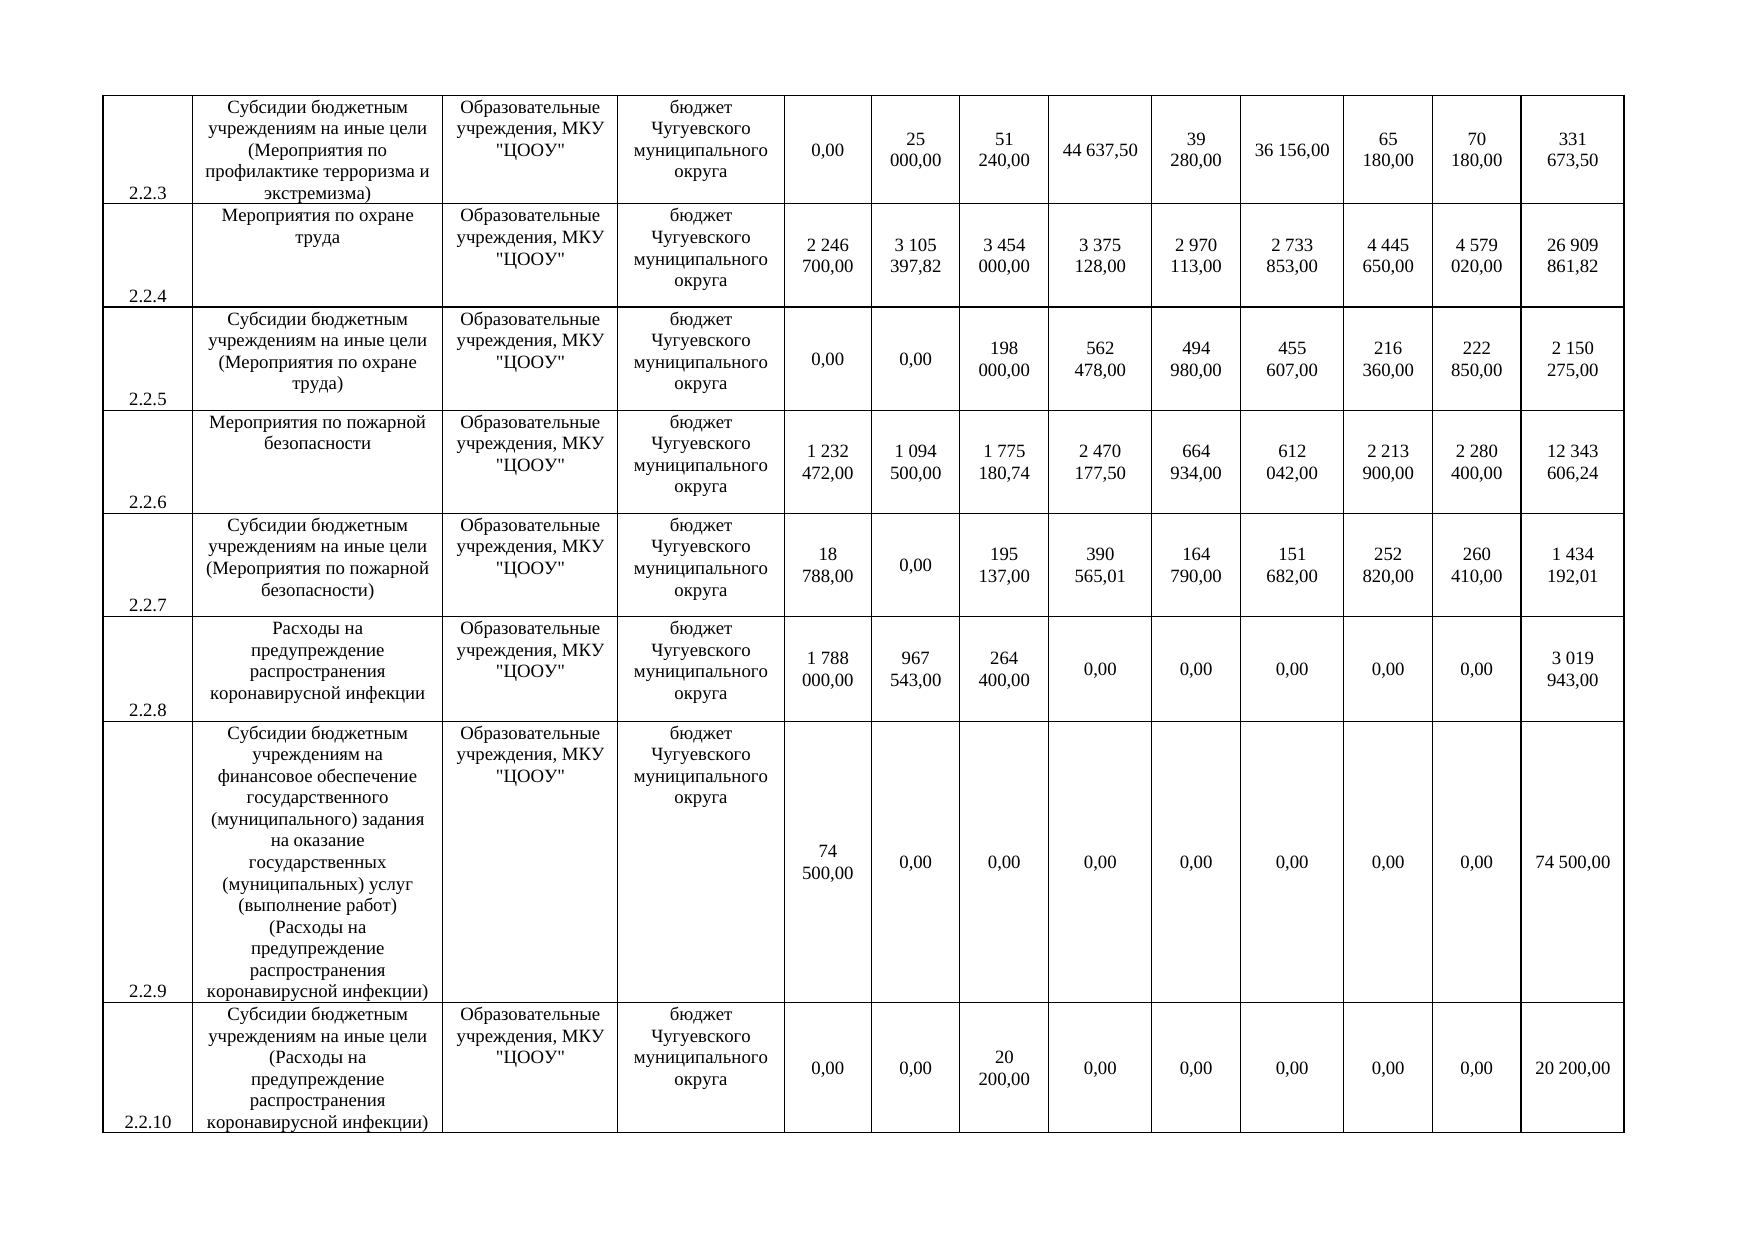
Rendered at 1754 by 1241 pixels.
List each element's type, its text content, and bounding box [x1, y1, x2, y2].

table_cell 2.2.9 [104, 722, 192, 1002]
table_cell 164 790,00 [1152, 514, 1240, 616]
table_cell 0,00 [1433, 1003, 1520, 1132]
table_cell бюджет Чугуевского муниципального округа [618, 411, 784, 513]
table_cell 0,00 [872, 722, 959, 1002]
table_cell 26 909 861,82 [1522, 204, 1623, 306]
table_cell 0,00 [1433, 617, 1520, 721]
table_cell 0,00 [785, 308, 871, 409]
table_cell 74 500,00 [785, 722, 871, 1002]
table_cell Субсидии бюджетным учреждениям на иные цели (Расходы на предупреждение распространения коронавирусной инфекции) [193, 1003, 442, 1132]
table_cell 0,00 [872, 308, 959, 409]
table_cell 0,00 [872, 514, 959, 616]
table_cell 70 180,00 [1433, 96, 1520, 203]
table_cell 4 579 020,00 [1433, 204, 1520, 306]
table_cell бюджет Чугуевского муниципального округа [618, 617, 784, 721]
table_cell 151 682,00 [1241, 514, 1343, 616]
table_cell 0,00 [1433, 722, 1520, 1002]
table_cell Образовательные учреждения, МКУ "ЦООУ" [443, 617, 617, 721]
table_cell 2.2.10 [104, 1003, 192, 1132]
table_cell 0,00 [1344, 1003, 1432, 1132]
table_cell 51 240,00 [960, 96, 1048, 203]
table_cell Образовательные учреждения, МКУ "ЦООУ" [443, 722, 617, 1002]
table_cell 4 445 650,00 [1344, 204, 1432, 306]
table_cell 260 410,00 [1433, 514, 1520, 616]
table_cell Образовательные учреждения, МКУ "ЦООУ" [443, 411, 617, 513]
table_cell 0,00 [1049, 722, 1151, 1002]
table_cell Образовательные учреждения, МКУ "ЦООУ" [443, 514, 617, 616]
table_cell 44 637,50 [1049, 96, 1151, 203]
table_cell 25 000,00 [872, 96, 959, 203]
table_cell 3 454 000,00 [960, 204, 1048, 306]
table_cell Субсидии бюджетным учреждениям на иные цели (Мероприятия по профилактике терроризма и экстремизма) [193, 96, 442, 203]
table_cell бюджет Чугуевского муниципального округа [618, 514, 784, 616]
table_cell бюджет Чугуевского муниципального округа [618, 204, 784, 306]
table_cell 74 500,00 [1522, 722, 1623, 1002]
table_cell 3 375 128,00 [1049, 204, 1151, 306]
table_cell 562 478,00 [1049, 308, 1151, 409]
table_cell 0,00 [960, 722, 1048, 1002]
table_cell 1 775 180,74 [960, 411, 1048, 513]
table_cell 222 850,00 [1433, 308, 1520, 409]
table_cell 1 788 000,00 [785, 617, 871, 721]
table_cell 2.2.4 [104, 204, 192, 306]
table_cell 612 042,00 [1241, 411, 1343, 513]
table_cell Образовательные учреждения, МКУ "ЦООУ" [443, 204, 617, 306]
table_cell 3 019 943,00 [1522, 617, 1623, 721]
table_cell 2 280 400,00 [1433, 411, 1520, 513]
table_cell Образовательные учреждения, МКУ "ЦООУ" [443, 308, 617, 409]
table_cell 1 434 192,01 [1522, 514, 1623, 616]
table_cell 1 094 500,00 [872, 411, 959, 513]
table_cell 494 980,00 [1152, 308, 1240, 409]
table_cell 0,00 [872, 1003, 959, 1132]
table_cell 0,00 [785, 96, 871, 203]
table_cell 18 788,00 [785, 514, 871, 616]
table_cell 2 213 900,00 [1344, 411, 1432, 513]
table_cell бюджет Чугуевского муниципального округа [618, 1003, 784, 1132]
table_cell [618, 96, 784, 203]
table_cell 0,00 [1049, 617, 1151, 721]
table_cell 1 232 472,00 [785, 411, 871, 513]
table_cell 0,00 [1241, 722, 1343, 1002]
table_cell Субсидии бюджетным учреждениям на иные цели (Мероприятия по охране труда) [193, 308, 442, 409]
table_cell 390 565,01 [1049, 514, 1151, 616]
table_cell 20 200,00 [1522, 1003, 1623, 1132]
table_cell 2 470 177,50 [1049, 411, 1151, 513]
table_cell 0,00 [1152, 722, 1240, 1002]
table_cell 252 820,00 [1344, 514, 1432, 616]
table_cell бюджет Чугуевского муниципального округа [618, 722, 784, 1002]
table_cell Мероприятия по охране труда [193, 204, 442, 306]
table_cell 36 156,00 [1241, 96, 1343, 203]
table_cell 2.2.8 [104, 617, 192, 721]
table_cell 0,00 [1344, 617, 1432, 721]
table_cell 0,00 [785, 1003, 871, 1132]
table_cell Субсидии бюджетным учреждениям на финансовое обеспечение государственного (муниципального) задания на оказание государственных (муниципальных) услуг (выполнение работ) (Расходы на предупреждение распространения коронавирусной инфекции) [193, 722, 442, 1002]
table_cell 0,00 [1049, 1003, 1151, 1132]
table_cell Расходы на предупреждение распространения коронавирусной инфекции [193, 617, 442, 721]
table_cell 2 733 853,00 [1241, 204, 1343, 306]
table_cell 65 180,00 [1344, 96, 1432, 203]
table_cell 198 000,00 [960, 308, 1048, 409]
table_cell 2.2.7 [104, 514, 192, 616]
table_cell Мероприятия по пожарной безопасности [193, 411, 442, 513]
table_cell 664 934,00 [1152, 411, 1240, 513]
table_cell 20 200,00 [960, 1003, 1048, 1132]
table_cell 455 607,00 [1241, 308, 1343, 409]
table_cell 2.2.6 [104, 411, 192, 513]
table_cell 0,00 [1152, 617, 1240, 721]
table_cell Субсидии бюджетным учреждениям на иные цели (Мероприятия по пожарной безопасности) [193, 514, 442, 616]
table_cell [443, 1003, 617, 1132]
table_cell 0,00 [1152, 1003, 1240, 1132]
table_cell 2 246 700,00 [785, 204, 871, 306]
table_cell 0,00 [1241, 1003, 1343, 1132]
table_cell 331 673,50 [1522, 96, 1623, 203]
table_cell 2.2.3 [104, 96, 192, 203]
table_cell 195 137,00 [960, 514, 1048, 616]
table_cell 0,00 [1241, 617, 1343, 721]
table_cell 264 400,00 [960, 617, 1048, 721]
table_cell 0,00 [1344, 722, 1432, 1002]
table_cell 216 360,00 [1344, 308, 1432, 409]
table_cell 39 280,00 [1152, 96, 1240, 203]
table_cell 12 343 606,24 [1522, 411, 1623, 513]
table_cell 2 150 275,00 [1522, 308, 1623, 409]
table_cell 2 970 113,00 [1152, 204, 1240, 306]
table_cell бюджет Чугуевского муниципального округа [618, 308, 784, 409]
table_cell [443, 96, 617, 203]
table_cell 3 105 397,82 [872, 204, 959, 306]
table_cell 2.2.5 [104, 308, 192, 409]
table_cell 967 543,00 [872, 617, 959, 721]
